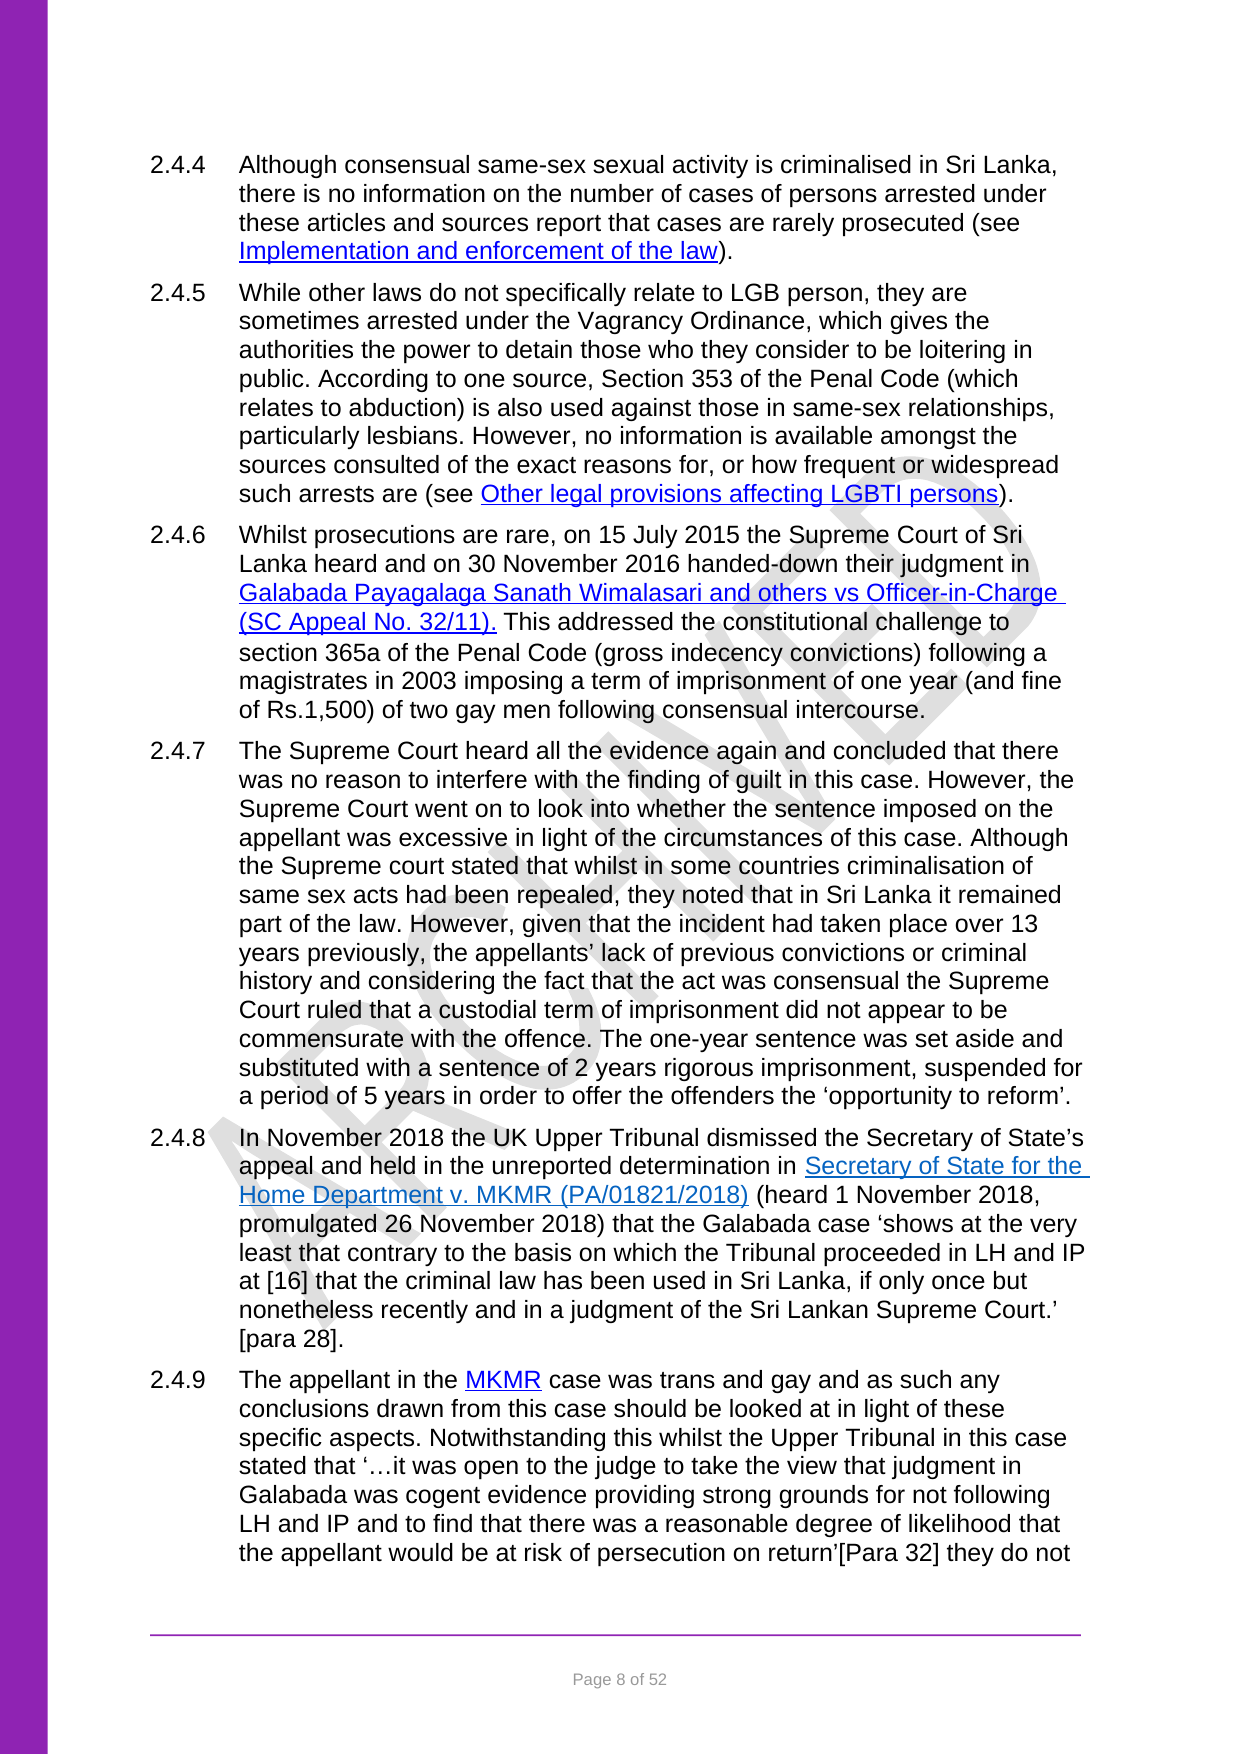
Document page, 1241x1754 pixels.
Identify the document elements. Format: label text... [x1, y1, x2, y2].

list Although consensual same-sex sexual activity is criminalised in Sri Lanka, there is no information on the number of cases of persons arrested under these articles and sources report that cases are rarely prosecuted (see Implementation and enforcement of the law). [150, 150, 1090, 265]
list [150, 1365, 1090, 1566]
list Whilst prosecutions are rare, on 15 July 2015 the Supreme Court of Sri Lanka heard and on 30 November 2016 handed-down their judgment in Galabada Payagalaga Sanath Wimalasari and others vs Officer-in-Charge (SC Appeal No. 32/11). This addressed the constitutional challenge to section 365a of the Penal Code (gross indecency convictions) following a magistrates in 2003 imposing a term of imprisonment of one year (and fine of Rs.1,500) of two gay men following consensual intercourse. [150, 520, 1090, 724]
list In November 2018 the UK Upper Tribunal dismissed the Secretary of State’s appeal and held in the unreported determination in Secretary of State for the Home Department v. MKMR (PA/01821/2018) (heard 1 November 2018, promulgated 26 November 2018) that the Galabada case ‘shows at the very least that contrary to the basis on which the Tribunal proceeded in LH and IP at [16] that the criminal law has been used in Sri Lanka, if only once but nonetheless recently and in a judgment of the Sri Lankan Supreme Court.’ [para 28]. [150, 1122, 1090, 1352]
list The Supreme Court heard all the evidence again and concluded that there was no reason to interfere with the finding of guilt in this case. However, the Supreme Court went on to look into whether the sentence imposed on the appellant was excessive in light of the circumstances of this case. Although the Supreme court stated that whilst in some countries criminalisation of same sex acts had been repealed, they noted that in Sri Lanka it remained part of the law. However, given that the incident had taken place over 13 years previously, the appellants’ lack of previous convictions or criminal history and considering the fact that the act was consensual the Supreme Court ruled that a custodial term of imprisonment did not appear to be commensurate with the offence. The one-year sentence was set aside and substituted with a sentence of 2 years rigorous imprisonment, suspended for a period of 5 years in order to offer the offenders the ‘opportunity to reform’. [150, 736, 1090, 1110]
list While other laws do not specifically relate to LGB person, they are sometimes arrested under the Vagrancy Ordinance, which gives the authorities the power to detain those who they consider to be loitering in public. According to one source, Section 353 of the Penal Code (which relates to abduction) is also used against those in same-sex relationships, particularly lesbians. However, no information is available amongst the sources consulted of the exact reasons for, or how frequent or widespread such arrests are (see Other legal provisions affecting LGBTI persons). [150, 277, 1090, 507]
